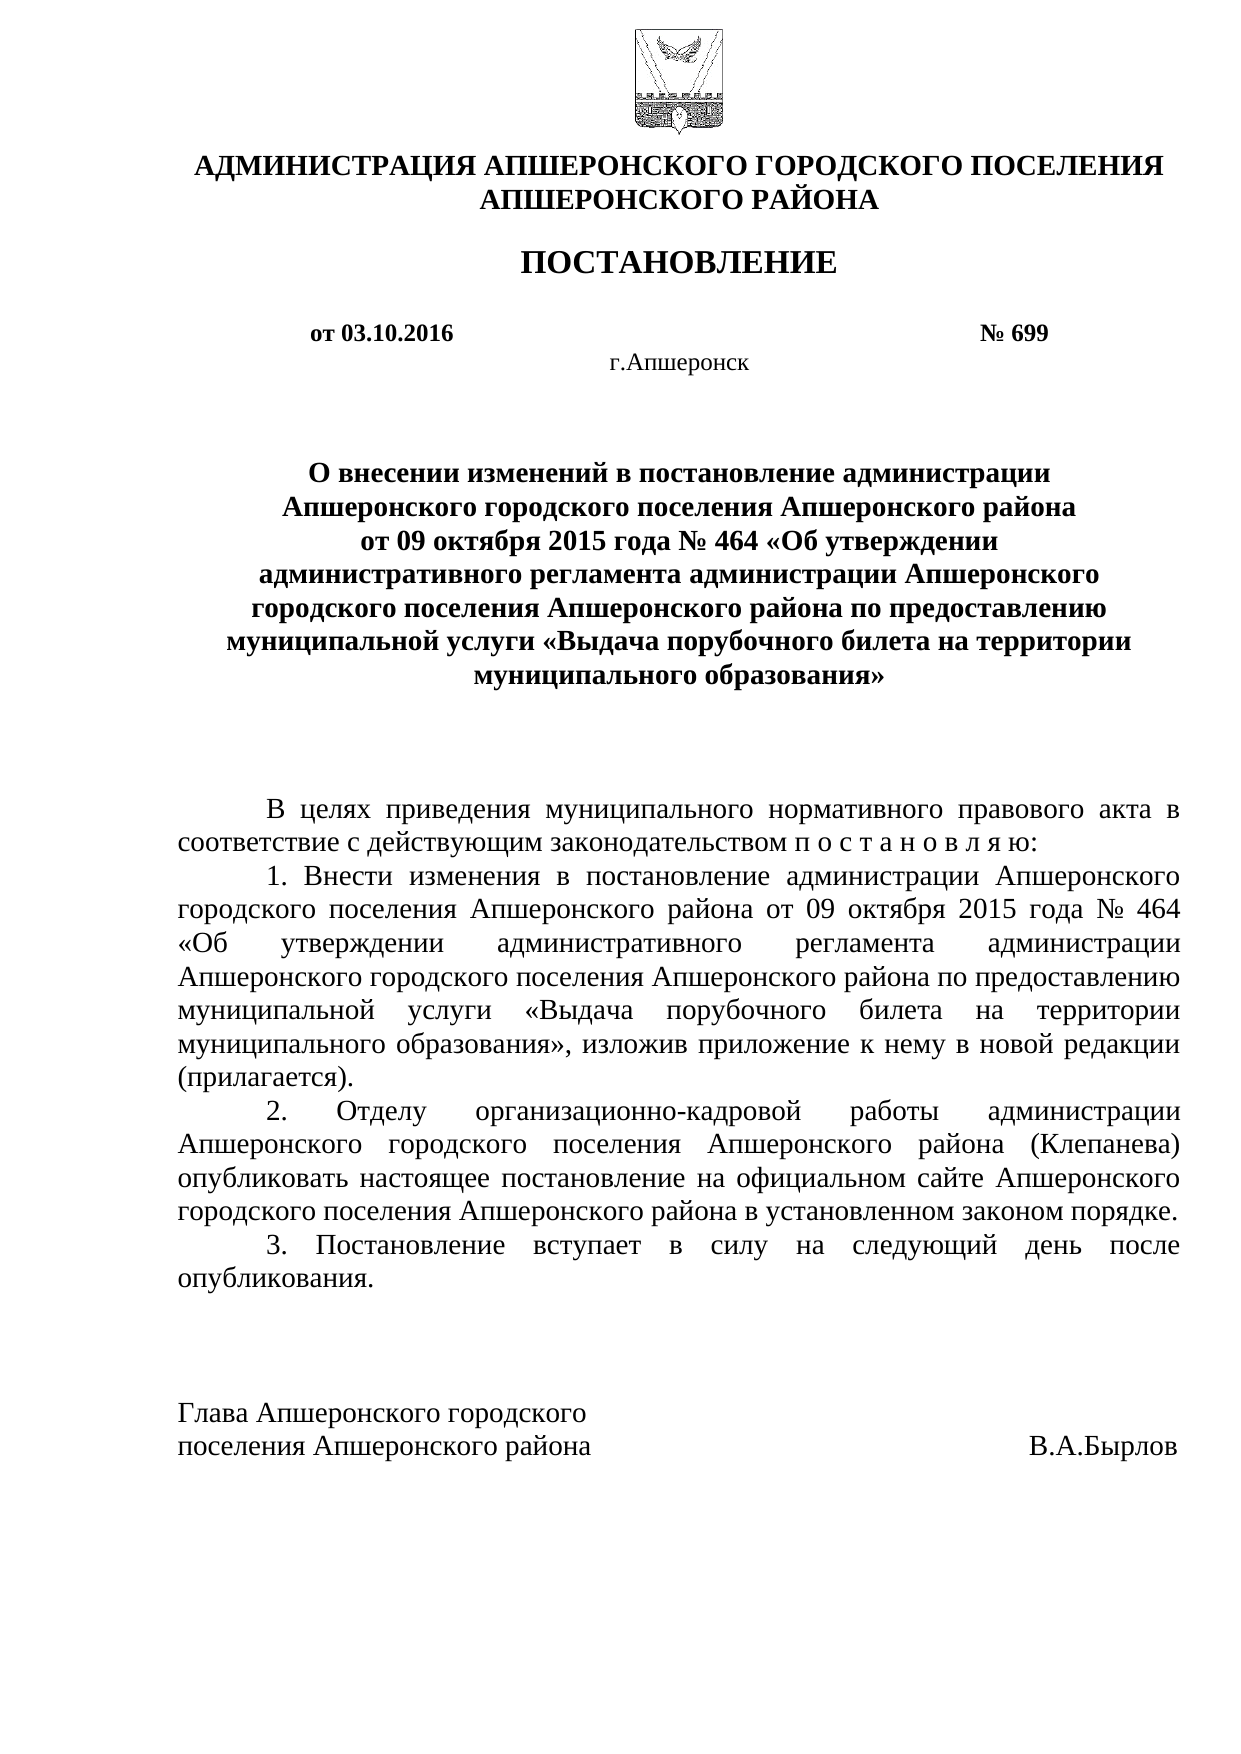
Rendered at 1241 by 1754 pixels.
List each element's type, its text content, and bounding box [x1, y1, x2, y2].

title муниципального образования» [177, 657, 1181, 690]
text АДМИНИСТРАЦИЯ АПШЕРОНСКОГО ГОРОДСКОГО ПОСЕЛЕНИЯ [177, 148, 1181, 182]
title О внесении изменений в постановление администрации [177, 456, 1181, 489]
title Апшеронского городского поселения Апшеронского района [177, 489, 1181, 523]
picture [635, 29, 723, 135]
text ПОСТАНОВЛЕНИЕ [177, 242, 1181, 280]
title Глава Апшеронского городского [177, 1395, 1181, 1428]
title от 09 октября 2015 года № 464 «Об утверждении [177, 523, 1181, 556]
text г.Апшеронск [177, 347, 1181, 376]
title поселения Апшеронского района В.А.Бырлов [177, 1428, 1181, 1462]
title 3. Постановление вступает в силу на следующий день после опубликования. [177, 1227, 1181, 1294]
title 1. Внести изменения в постановление администрации Апшеронского городского поселения Апшеронского района от 09 октября 2015 года № 464 «Об утверждении административного регламента администрации Апшеронского городского поселения Апшеронского района по предоставлению муниципальной услуги «Выдача порубочного билета на территории муниципального образования», изложив приложение к нему в новой редакции (прилагается). [177, 858, 1181, 1093]
title административного регламента администрации Апшеронского [177, 556, 1181, 590]
title городского поселения Апшеронского района по предоставлению [177, 590, 1181, 623]
text от 03.10.2016 № 699 [177, 318, 1181, 347]
text В целях приведения муниципального нормативного правового акта в соответствие с действующим законодательством п о с т а н о в л я ю: [177, 791, 1181, 858]
title муниципальной услуги «Выдача порубочного билета на территории [177, 623, 1181, 657]
text АПШЕРОНСКОГО РАЙОНА [177, 182, 1181, 216]
text 2. Отделу организационно-кадровой работы администрации Апшеронского городского поселения Апшеронского района (Клепанева) опубликовать настоящее постановление на официальном сайте Апшеронского городского поселения Апшеронского района в установленном законом порядке. [177, 1093, 1181, 1227]
